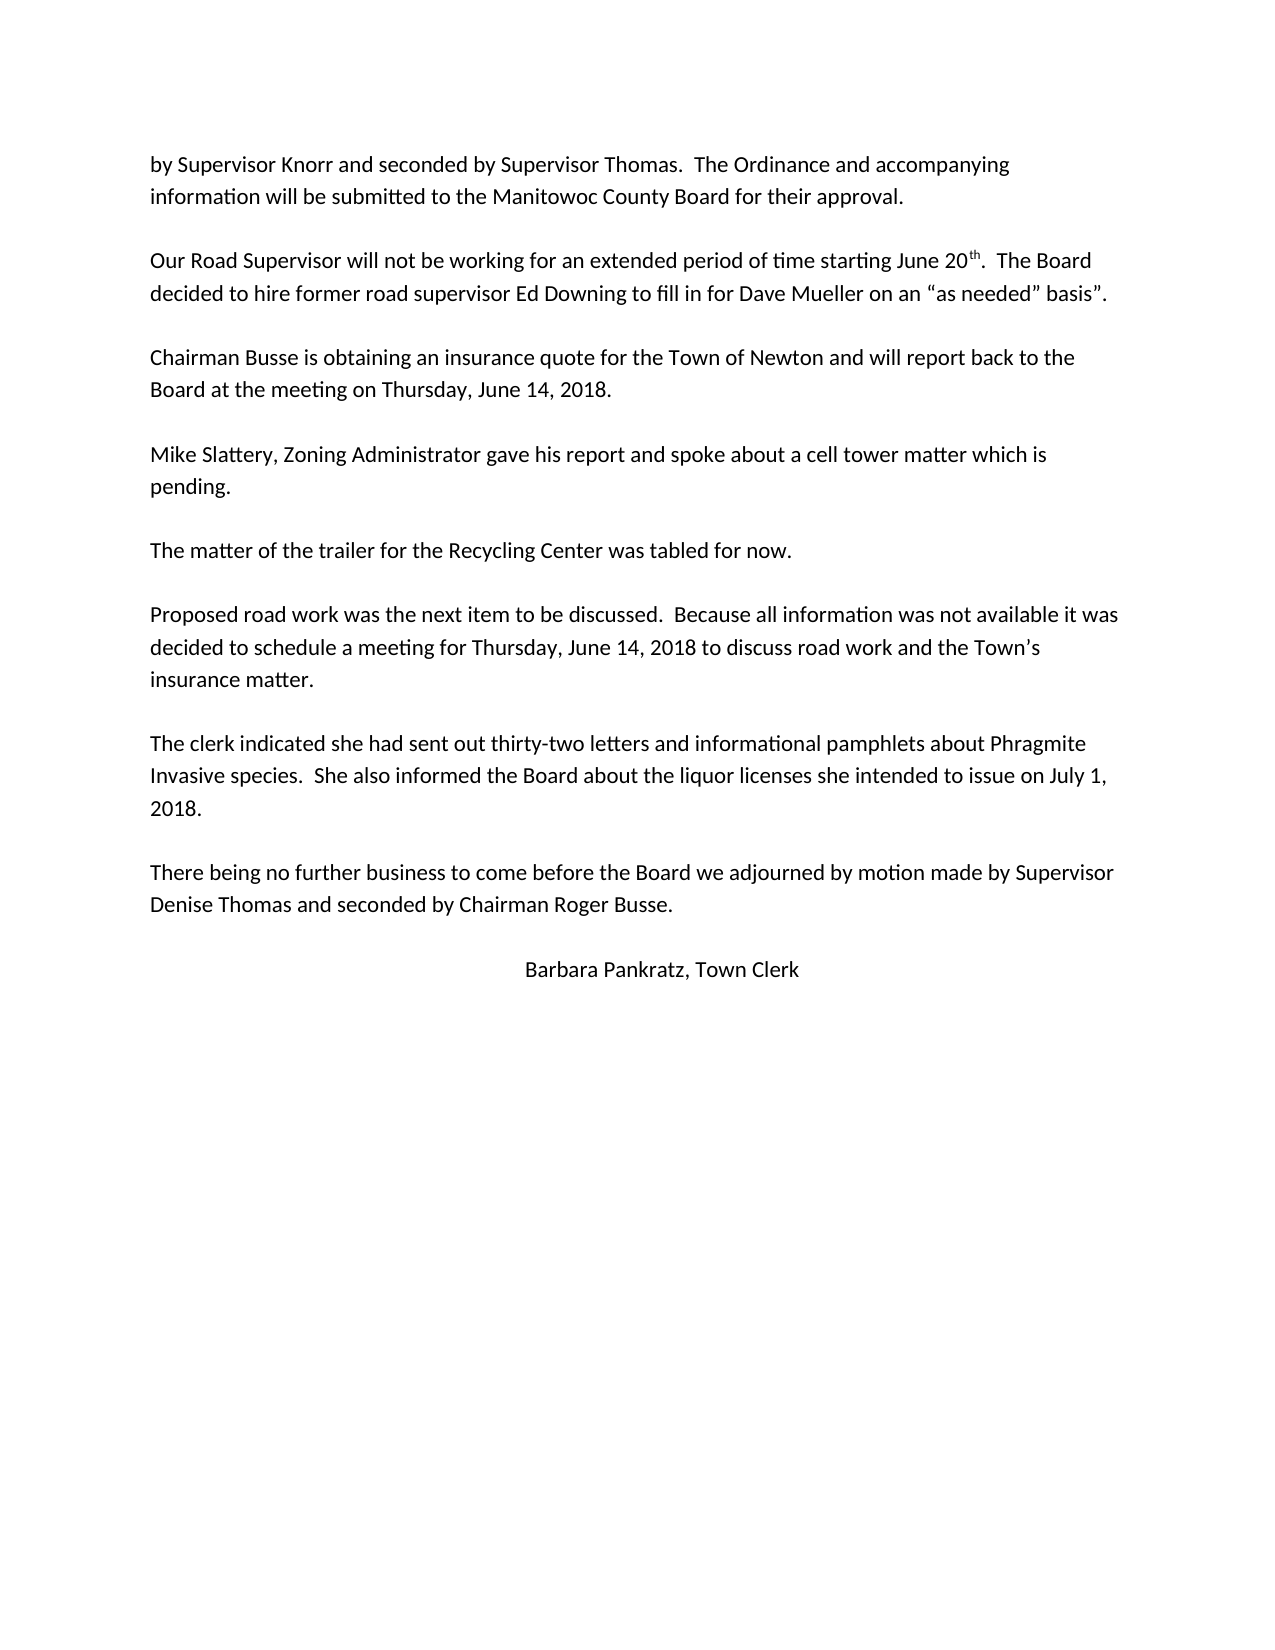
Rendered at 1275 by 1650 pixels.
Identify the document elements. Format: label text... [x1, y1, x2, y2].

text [150, 150, 1125, 210]
text The clerk indicated she had sent out thirty-two letters and informational pamphlets about Phragmite [150, 729, 1125, 757]
text Barbara Pankratz, Town Clerk [150, 955, 1125, 983]
text Chairman Busse is obtaining an insurance quote for the Town of Newton and will report back to the Board at the meeting on Thursday, June 14, 2018. [150, 343, 1125, 403]
text Our Road Supervisor will not be working for an extended period of time starting June 20th. The Board decided to hire former road supervisor Ed Downing to fill in for Dave Mueller on an “as needed” basis”. [150, 247, 1125, 307]
text Invasive species. She also informed the Board about the liquor licenses she intended to issue on July 1, 2018. [150, 762, 1125, 822]
text The matter of the trailer for the Recycling Center was tabled for now. [150, 536, 1125, 564]
text Mike Slattery, Zoning Administrator gave his report and spoke about a cell tower matter which is pending. [150, 440, 1125, 500]
text There being no further business to come before the Board we adjourned by motion made by Supervisor Denise Thomas and seconded by Chairman Roger Busse. [150, 858, 1125, 918]
text Proposed road work was the next item to be discussed. Because all information was not available it was decided to schedule a meeting for Thursday, June 14, 2018 to discuss road work and the Town’s insurance matter. [150, 601, 1125, 693]
